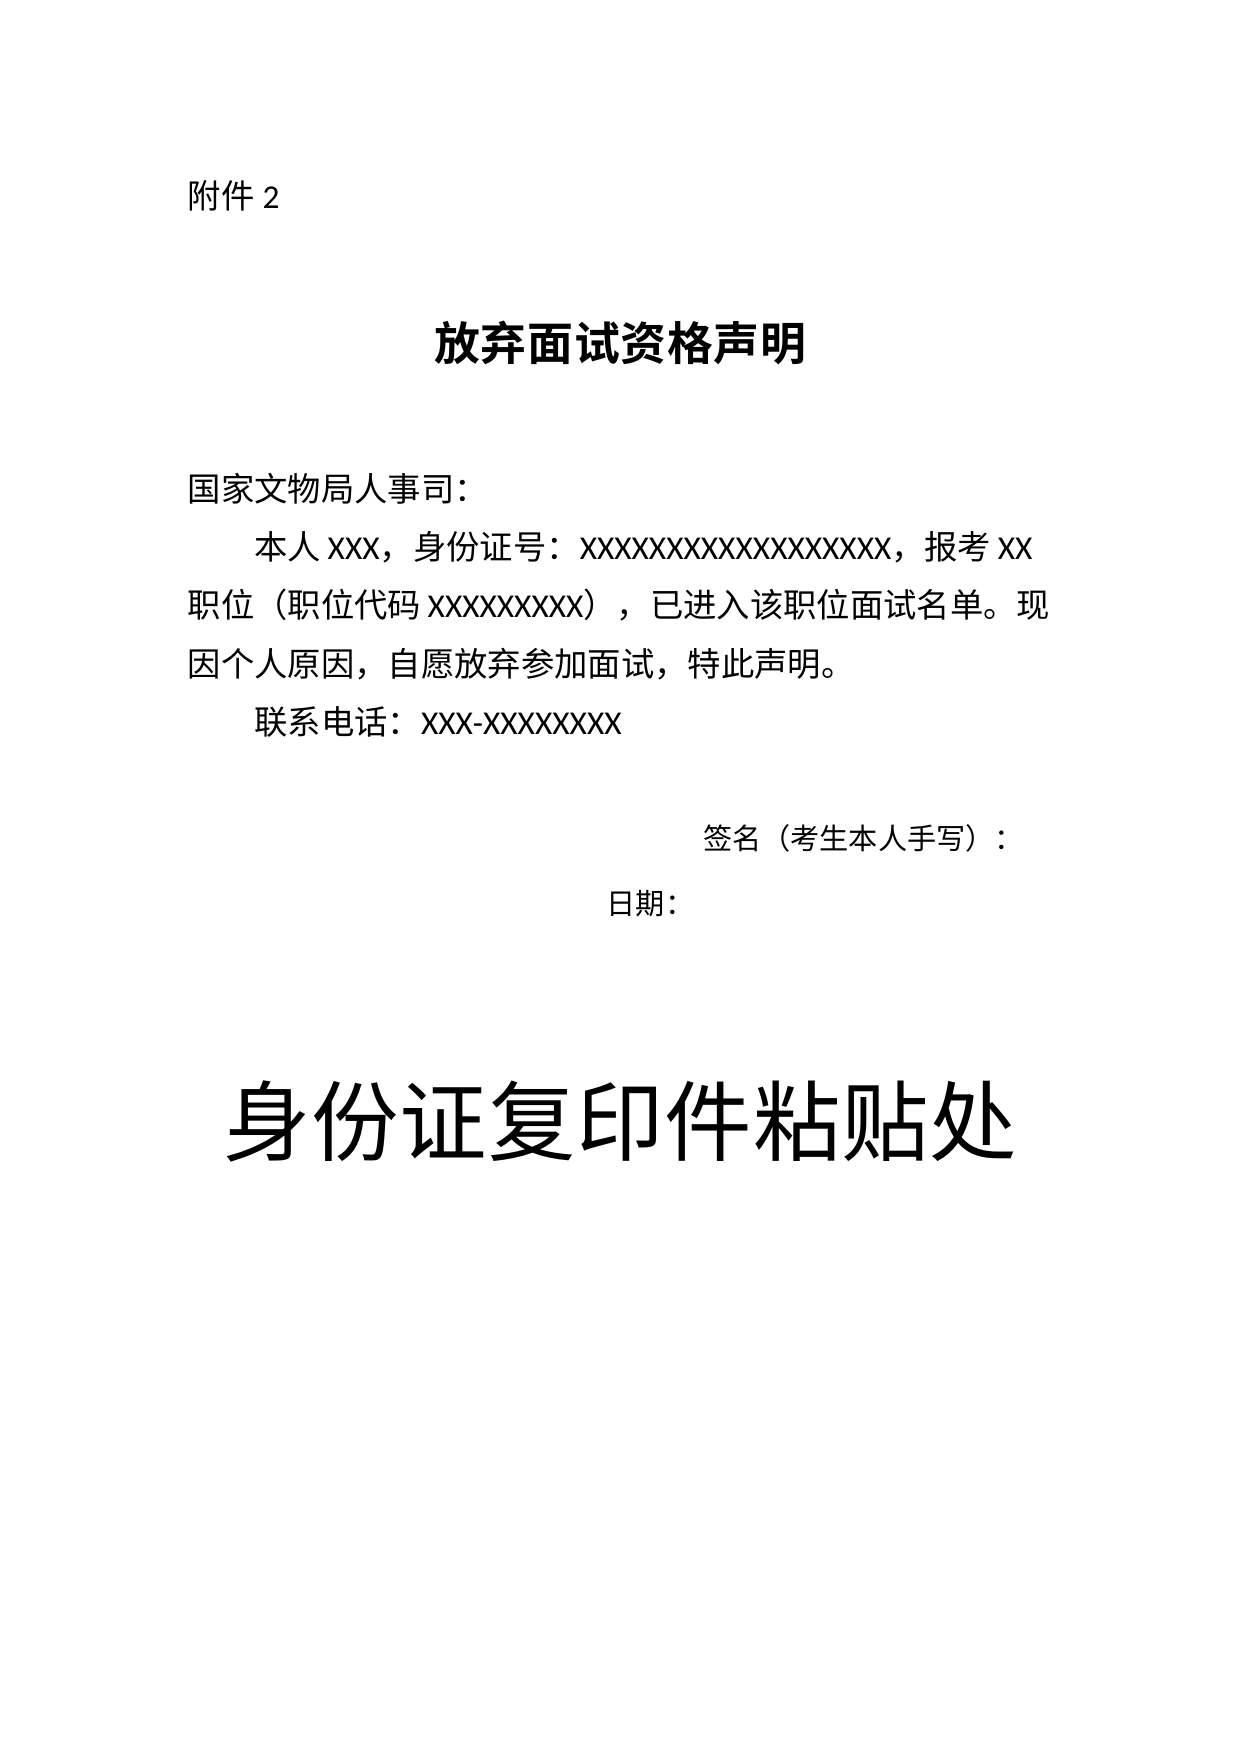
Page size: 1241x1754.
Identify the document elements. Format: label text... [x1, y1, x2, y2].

text 本人XXX，身份证号：XXXXXXXXXXXXXXXXXX，报考XX职位（职位代码XXXXXXXXX），已进入该职位面试名单。现因个人原因，自愿放弃参加面试，特此声明。 [187, 513, 1053, 688]
text 放弃面试资格声明 [187, 292, 1053, 389]
text 国家文物局人事司： [187, 454, 1053, 513]
text 日期： [187, 869, 1053, 934]
text 附件2 [187, 162, 1053, 227]
text 联系电话：XXX-XXXXXXXX [187, 688, 1053, 746]
text 身份证复印件粘贴处 [187, 1051, 1053, 1181]
text 签名（考生本人手写）： [187, 804, 1023, 869]
